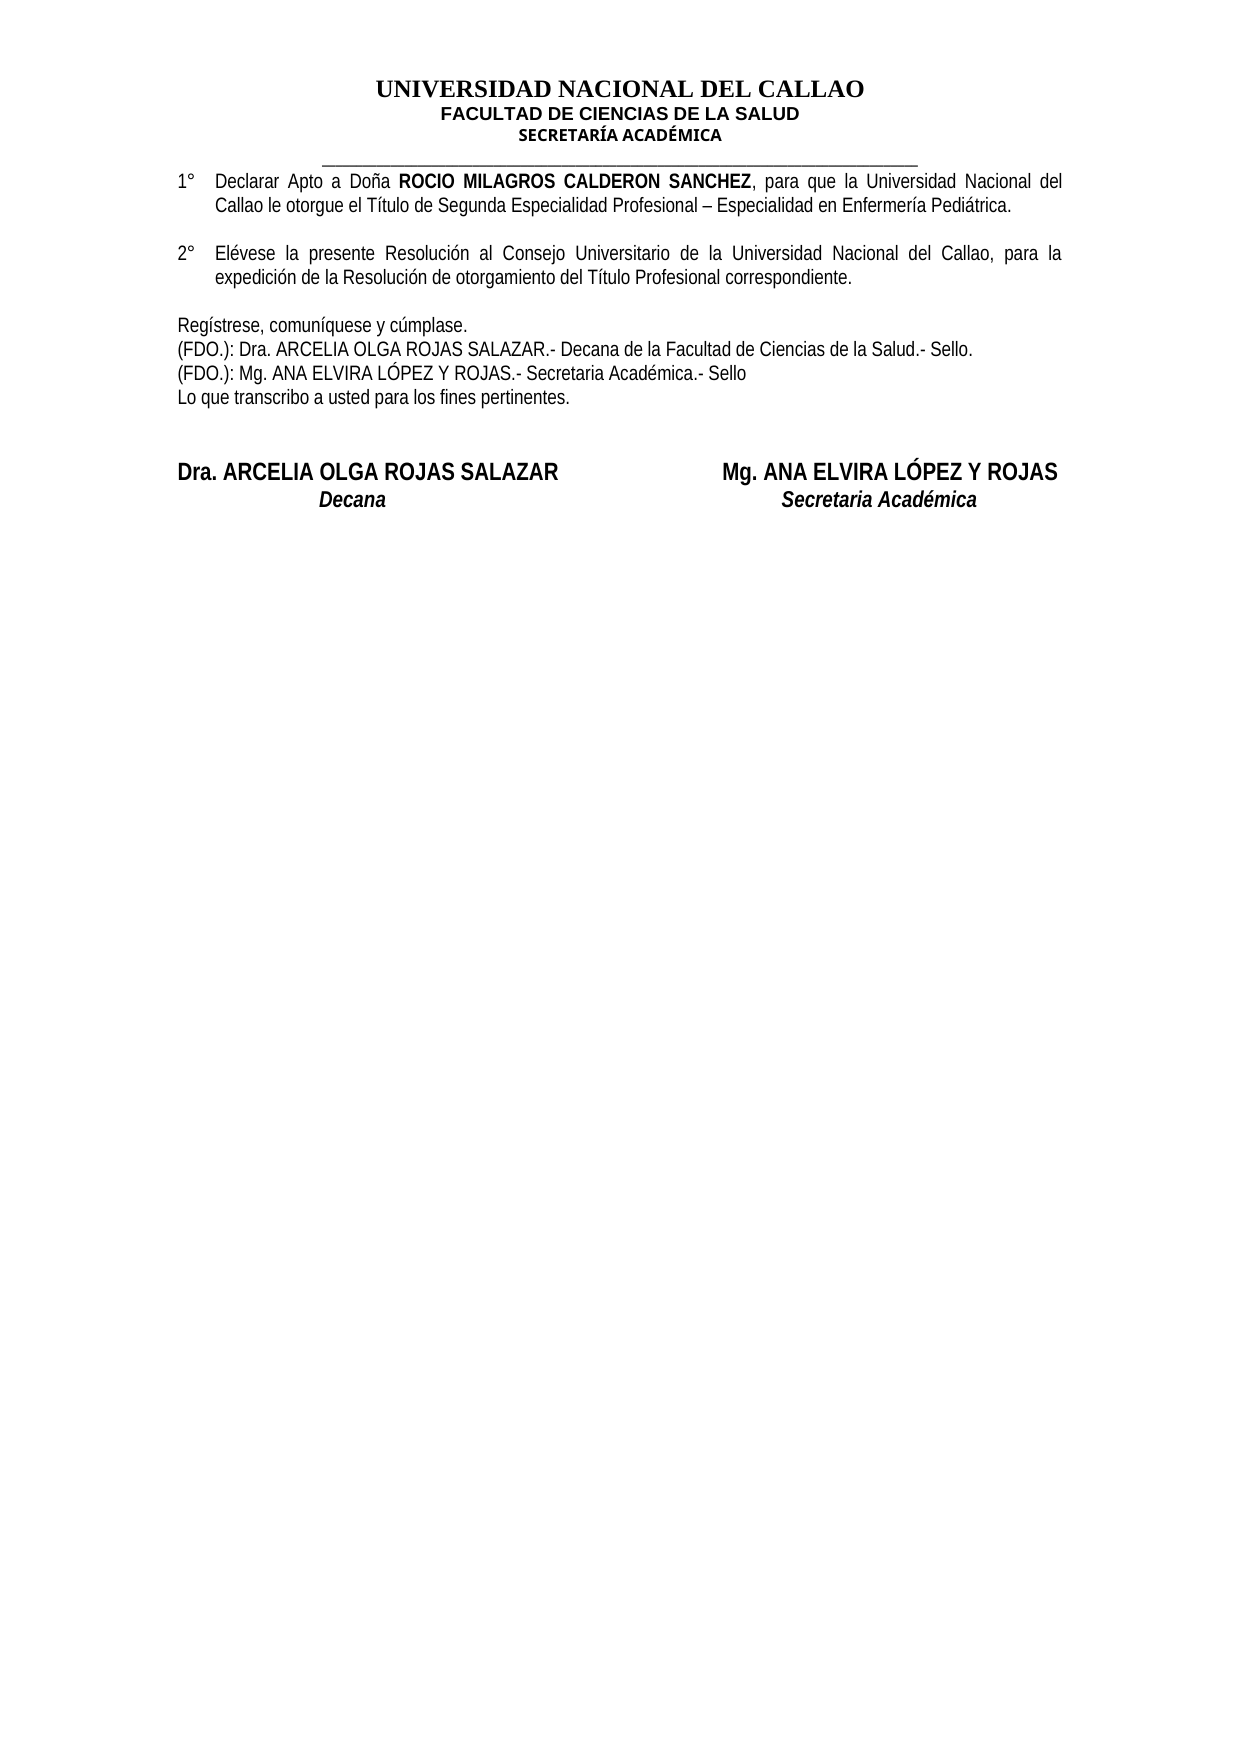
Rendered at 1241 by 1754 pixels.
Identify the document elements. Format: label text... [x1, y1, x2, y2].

text 1° Declarar Apto a Doña ROCIO MILAGROS CALDERON SANCHEZ, para que la Universidad Nacional del Callao le otorgue el Título de Segunda Especialidad Profesional – Especialidad en Enfermería Pediátrica. [177, 169, 1063, 217]
text Dra. ARCELIA OLGA ROJAS SALAZAR Mg. ANA ELVIRA LÓPEZ Y ROJAS [177, 457, 1063, 486]
text 2° Elévese la presente Resolución al Consejo Universitario de la Universidad Nacional del Callao, para la expedición de la Resolución de otorgamiento del Título Profesional correspondiente. [177, 241, 1063, 289]
text (FDO.): Mg. ANA ELVIRA LÓPEZ Y ROJAS.- Secretaria Académica.- Sello [177, 361, 1063, 385]
text Lo que transcribo a usted para los fines pertinentes. [177, 385, 1063, 409]
text (FDO.): Dra. ARCELIA OLGA ROJAS SALAZAR.- Decana de la Facultad de Ciencias de la Salud.- Sello. [177, 337, 1063, 361]
text Regístrese, comuníquese y cúmplase. [177, 313, 1063, 337]
text Decana Secretaria Académica [177, 486, 1063, 512]
